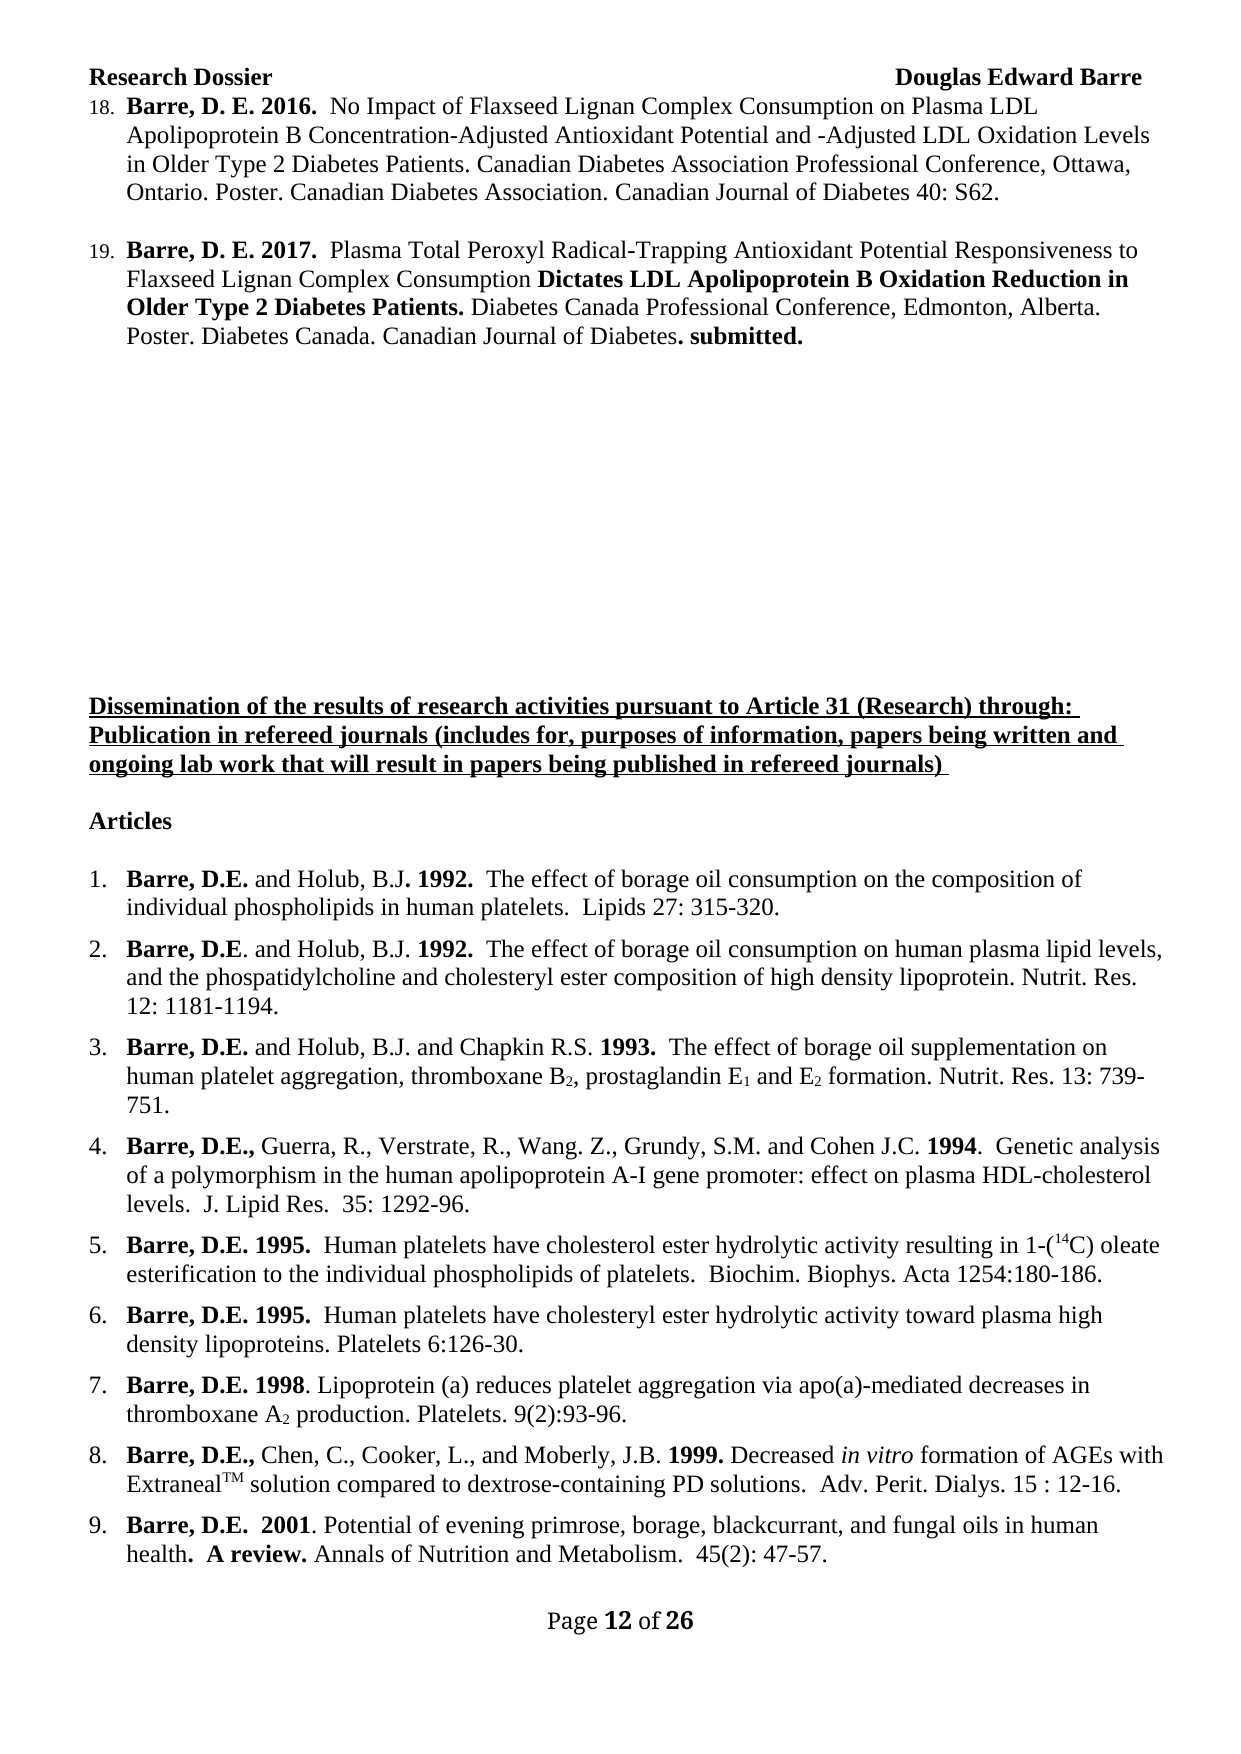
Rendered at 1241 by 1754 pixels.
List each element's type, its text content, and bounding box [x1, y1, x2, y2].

list Barre, D.E. 1995. Human platelets have cholesteryl ester hydrolytic activity toward plasma high density lipoproteins. Platelets 6:126-30. [89, 1300, 1167, 1357]
list Barre, D.E. and Holub, B.J. and Chapkin R.S. 1993. The effect of borage oil supplementation on human platelet aggregation, thromboxane B2, prostaglandin E1 and E2 formation. Nutrit. Res. 13: 739-751. [89, 1032, 1167, 1119]
list Barre, D.E. 1995. Human platelets have cholesterol ester hydrolytic activity resulting in 1-(14C) oleate esterification to the individual phospholipids of platelets. Biochim. Biophys. Acta 1254:180-186. [89, 1230, 1167, 1287]
list Barre, D.E., Chen, C., Cooker, L., and Moberly, J.B. 1999. Decreased in vitro formation of AGEs with ExtranealTM solution compared to dextrose-containing PD solutions. Adv. Perit. Dialys. 15 : 12-16. [89, 1440, 1167, 1497]
subtitle Articles [89, 806, 1166, 835]
list Barre, D.E. and Holub, B.J. 1992. The effect of borage oil consumption on the composition of individual phospholipids in human platelets. Lipids 27: 315-320. [89, 864, 1167, 921]
subtitle Barre, D. E. 2017. Plasma Total Peroxyl Radical-Trapping Antioxidant Potential Responsiveness to Flaxseed Lignan Complex Consumption Dictates LDL Apolipoprotein B Oxidation Reduction in Older Type 2 Diabetes Patients. Diabetes Canada Professional Conference, Edmonton, Alberta. Poster. Diabetes Canada. Canadian Journal of Diabetes. submitted. [89, 235, 1166, 350]
list Barre, D.E. and Holub, B.J. 1992. The effect of borage oil consumption on human plasma lipid levels, and the phospatidylcholine and cholesteryl ester composition of high density lipoprotein. Nutrit. Res. 12: 1181-1194. [89, 934, 1167, 1020]
subtitle Barre, D. E. 2016. No Impact of Flaxseed Lignan Complex Consumption on Plasma LDL Apolipoprotein B Concentration-Adjusted Antioxidant Potential and -Adjusted LDL Oxidation Levels in Older Type 2 Diabetes Patients. Canadian Diabetes Association Professional Conference, Ottawa, Ontario. Poster. Canadian Diabetes Association. Canadian Journal of Diabetes 40: S62. [89, 91, 1166, 206]
list Barre, D.E., Guerra, R., Verstrate, R., Wang. Z., Grundy, S.M. and Cohen J.C. 1994. Genetic analysis of a polymorphism in the human apolipoprotein A-I gene promoter: effect on plasma HDL-cholesterol levels. J. Lipid Res. 35: 1292-96. [89, 1131, 1167, 1217]
list Barre, D.E. 2001. Potential of evening primrose, borage, blackcurrant, and fungal oils in human health. A review. Annals of Nutrition and Metabolism. 45(2): 47-57. [89, 1510, 1166, 1567]
list Barre, D.E. 1998. Lipoprotein (a) reduces platelet aggregation via apo(a)-mediated decreases in thromboxane A2 production. Platelets. 9(2):93-96. [89, 1370, 1167, 1427]
text Publication in refereed journals (includes for, purposes of information, papers being written and ongoing lab work that will result in papers being published in refereed journals) [89, 720, 1152, 777]
text Dissemination of the results of research activities pursuant to Article 31 (Research) through: [89, 691, 1152, 720]
